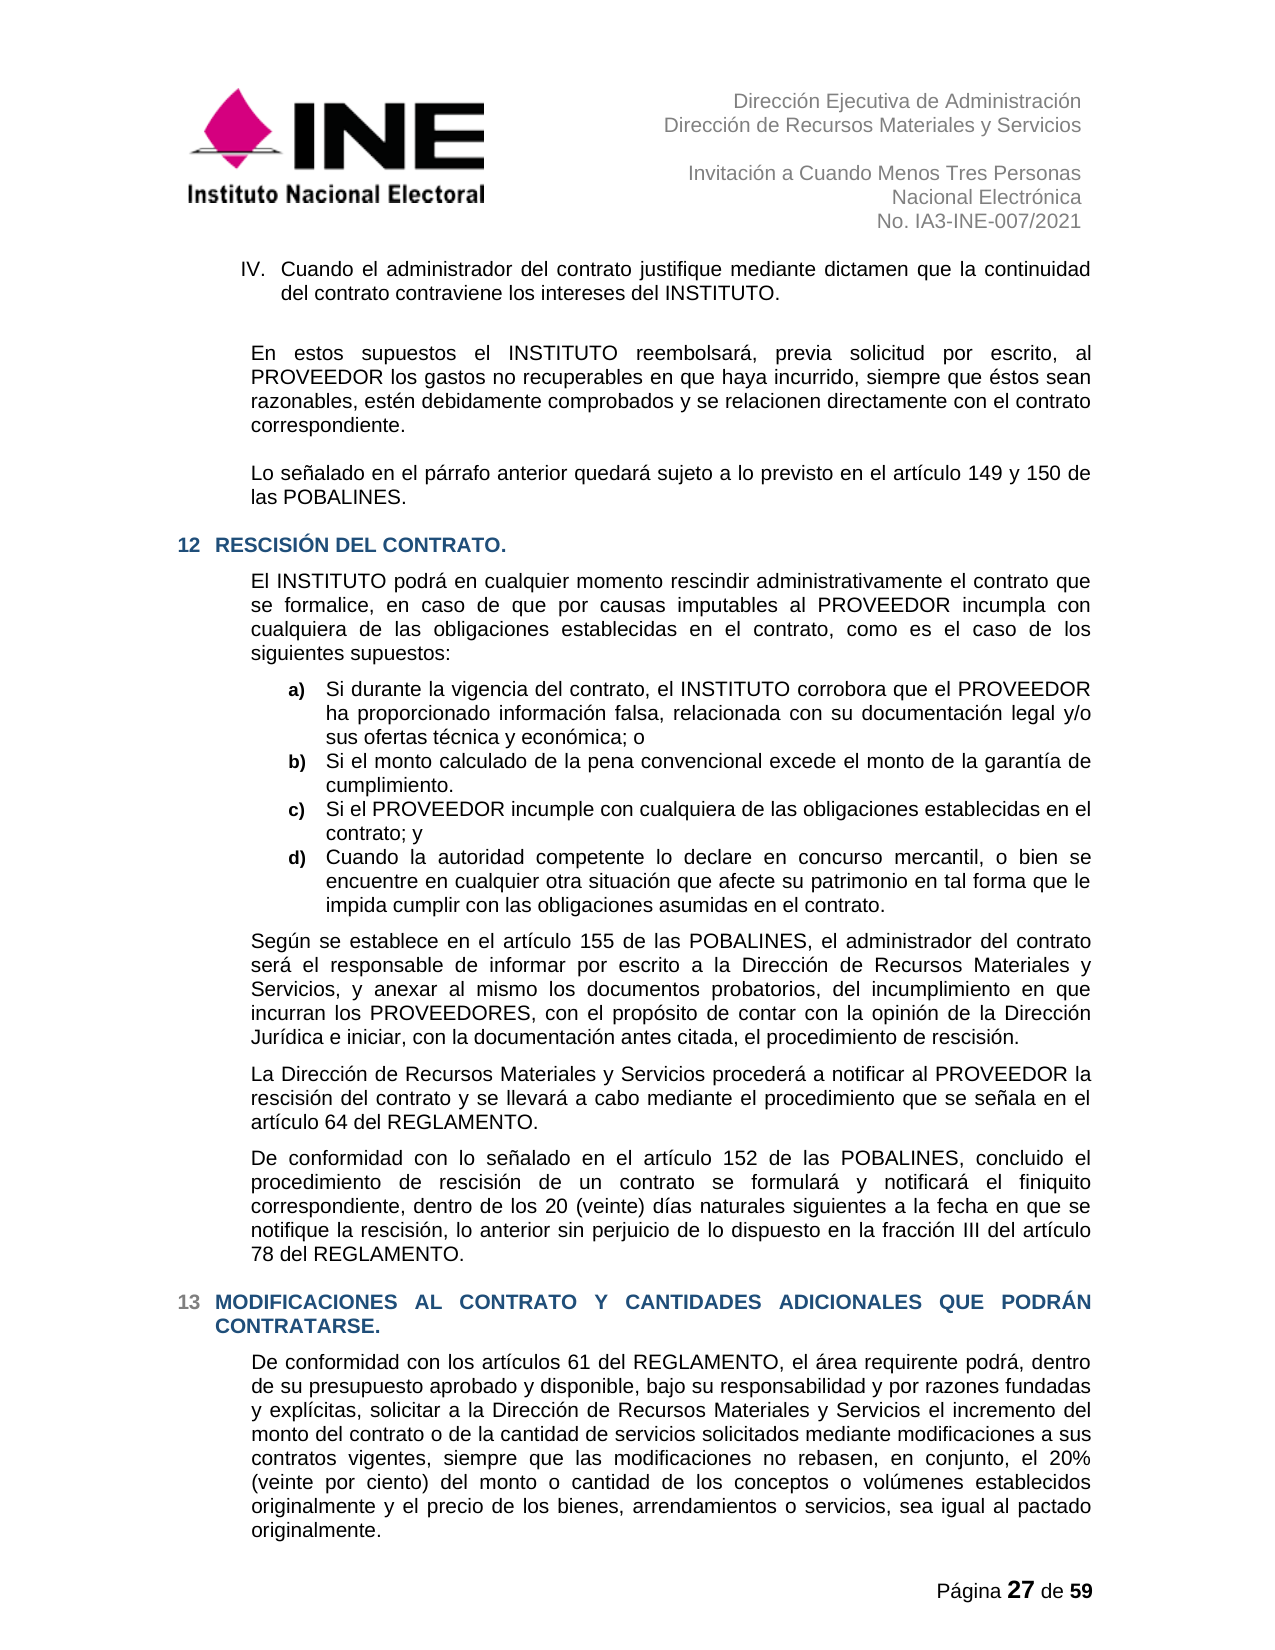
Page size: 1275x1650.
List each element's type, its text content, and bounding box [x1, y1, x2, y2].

subtitle RESCISIÓN DEL CONTRATO. [177, 532, 1092, 556]
text La Dirección de Recursos Materiales y Servicios procederá a notificar al PROVEEDOR la rescisión del contrato y se llevará a cabo mediante el procedimiento que se señala en el artículo 64 del REGLAMENTO. [251, 1062, 1092, 1133]
text De conformidad con los artículos 61 del REGLAMENTO, el área requirente podrá, dentro de su presupuesto aprobado y disponible, bajo su responsabilidad y por razones fundadas y explícitas, solicitar a la Dirección de Recursos Materiales y Servicios el incremento del monto del contrato o de la cantidad de servicios solicitados mediante modificaciones a sus contratos vigentes, siempre que las modificaciones no rebasen, en conjunto, el 20% (veinte por ciento) del monto o cantidad de los conceptos o volúmenes establecidos originalmente y el precio de los bienes, arrendamientos o servicios, sea igual al pactado originalmente. [251, 1350, 1092, 1542]
subtitle MODIFICACIONES AL CONTRATO Y CANTIDADES ADICIONALES QUE PODRÁN CONTRATARSE. [177, 1290, 1092, 1338]
text De conformidad con lo señalado en el artículo 152 de las POBALINES, concluido el procedimiento de rescisión de un contrato se formulará y notificará el finiquito correspondiente, dentro de los 20 (veinte) días naturales siguientes a la fecha en que se notifique la rescisión, lo anterior sin perjuicio de lo dispuesto en la fracción III del artículo 78 del REGLAMENTO. [251, 1146, 1092, 1266]
picture [188, 88, 484, 203]
list Si el PROVEEDOR incumple con cualquiera de las obligaciones establecidas en el contrato; y [288, 797, 1092, 845]
list Si el monto calculado de la pena convencional excede el monto de la garantía de cumplimiento. [288, 749, 1092, 797]
list Cuando el administrador del contrato justifique mediante dictamen que la continuidad del contrato contraviene los intereses del INSTITUTO. [266, 256, 1092, 304]
text En estos supuestos el INSTITUTO reembolsará, previa solicitud por escrito, al PROVEEDOR los gastos no recuperables en que haya incurrido, siempre que éstos sean razonables, estén debidamente comprobados y se relacionen directamente con el contrato correspondiente. [251, 341, 1092, 437]
text El INSTITUTO podrá en cualquier momento rescindir administrativamente el contrato que se formalice, en caso de que por causas imputables al PROVEEDOR incumpla con cualquiera de las obligaciones establecidas en el contrato, como es el caso de los siguientes supuestos: [251, 569, 1092, 665]
list Si durante la vigencia del contrato, el INSTITUTO corrobora que el PROVEEDOR ha proporcionado información falsa, relacionada con su documentación legal y/o sus ofertas técnica y económica; o [288, 677, 1092, 749]
text Lo señalado en el párrafo anterior quedará sujeto a lo previsto en el artículo 149 y 150 de las POBALINES. [251, 461, 1092, 508]
list Cuando la autoridad competente lo declare en concurso mercantil, o bien se encuentre en cualquier otra situación que afecte su patrimonio en tal forma que le impida cumplir con las obligaciones asumidas en el contrato. [288, 845, 1092, 917]
text Según se establece en el artículo 155 de las POBALINES, el administrador del contrato será el responsable de informar por escrito a la Dirección de Recursos Materiales y Servicios, y anexar al mismo los documentos probatorios, del incumplimiento en que incurran los PROVEEDORES, con el propósito de contar con la opinión de la Dirección Jurídica e iniciar, con la documentación antes citada, el procedimiento de rescisión. [251, 929, 1092, 1049]
